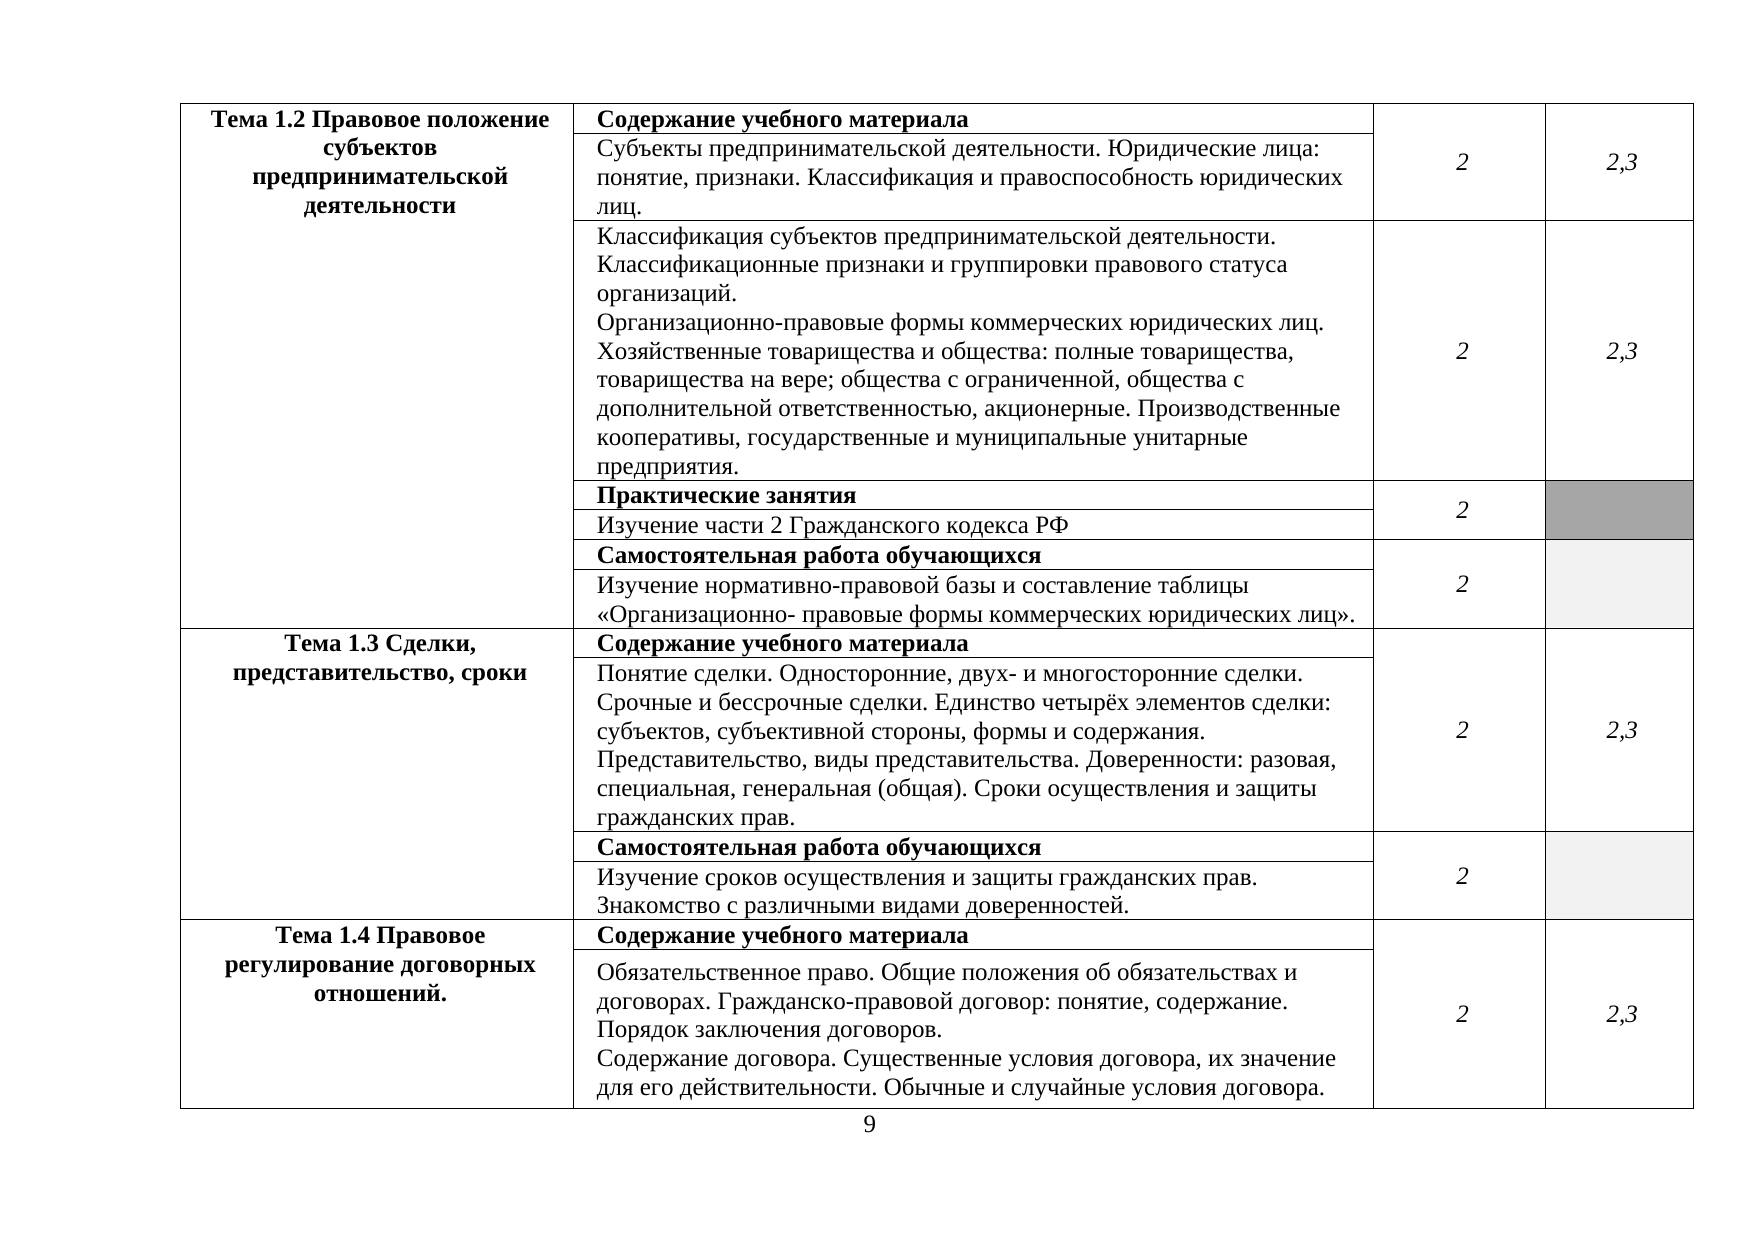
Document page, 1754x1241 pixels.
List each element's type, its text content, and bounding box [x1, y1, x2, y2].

table_cell Тема 1.2 Правовое положение субъектов предпринимательской деятельности [181, 104, 573, 627]
table_cell Понятие сделки. Односторонние, двух- и многосторонние сделки. Срочные и бессрочные сделки. Единство четырёх элементов сделки: субъектов, субъективной стороны, формы и содержания. Представительство, виды представительства. Доверенности: разовая, специальная, генеральная (общая). Сроки осуществления и защиты гражданских прав. [574, 658, 1373, 831]
table_cell 2,3 [1546, 629, 1693, 831]
table_cell Содержание учебного материала [574, 629, 1373, 657]
table_cell Практические занятия [574, 481, 1373, 509]
table_cell 2 [1374, 629, 1545, 831]
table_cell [574, 950, 1373, 1108]
table_cell Содержание учебного материала [574, 920, 1373, 949]
table_cell [1546, 540, 1693, 627]
table_cell 2 [1374, 104, 1545, 220]
table_cell Изучение нормативно-правовой базы и составление таблицы «Организационно- правовые формы коммерческих юридических лиц». [574, 570, 1373, 627]
table_cell 2,3 [1546, 920, 1693, 1108]
table_cell Классификация субъектов предпринимательской деятельности. Классификационные признаки и группировки правового статуса организаций. Организационно-правовые формы коммерческих юридических лиц. Хозяйственные товарищества и общества: полные товарищества, товарищества на вере; общества с ограниченной, общества с дополнительной ответственностью, акционерные. Производственные кооперативы, государственные и муниципальные унитарные предприятия. [574, 221, 1373, 479]
table_cell 2 [1374, 221, 1545, 479]
table_cell Изучение сроков осуществления и защиты гражданских прав. Знакомство с различными видами доверенностей. [574, 862, 1373, 919]
table_cell 2 [1374, 481, 1545, 539]
table_cell Тема 1.3 Сделки, представительство, сроки [181, 629, 573, 919]
table_cell Содержание учебного материала [574, 104, 1373, 132]
table_cell 2 [1374, 540, 1545, 627]
table_cell 2 [1374, 920, 1545, 1108]
table_cell Изучение части 2 Гражданского кодекса РФ [574, 510, 1373, 539]
table_cell Самостоятельная работа обучающихся [574, 832, 1373, 861]
table_cell 2 [1374, 832, 1545, 919]
table_cell [1546, 481, 1693, 539]
table_cell [1546, 832, 1693, 919]
table_cell Субъекты предпринимательской деятельности. Юридические лица: понятие, признаки. Классификация и правоспособность юридических лиц. [574, 134, 1373, 220]
table_cell 2,3 [1546, 104, 1693, 220]
table_cell 2,3 [1546, 221, 1693, 479]
table_cell Самостоятельная работа обучающихся [574, 540, 1373, 569]
table_cell Тема 1.4 Правовое регулирование договорных отношений. [181, 920, 573, 1108]
